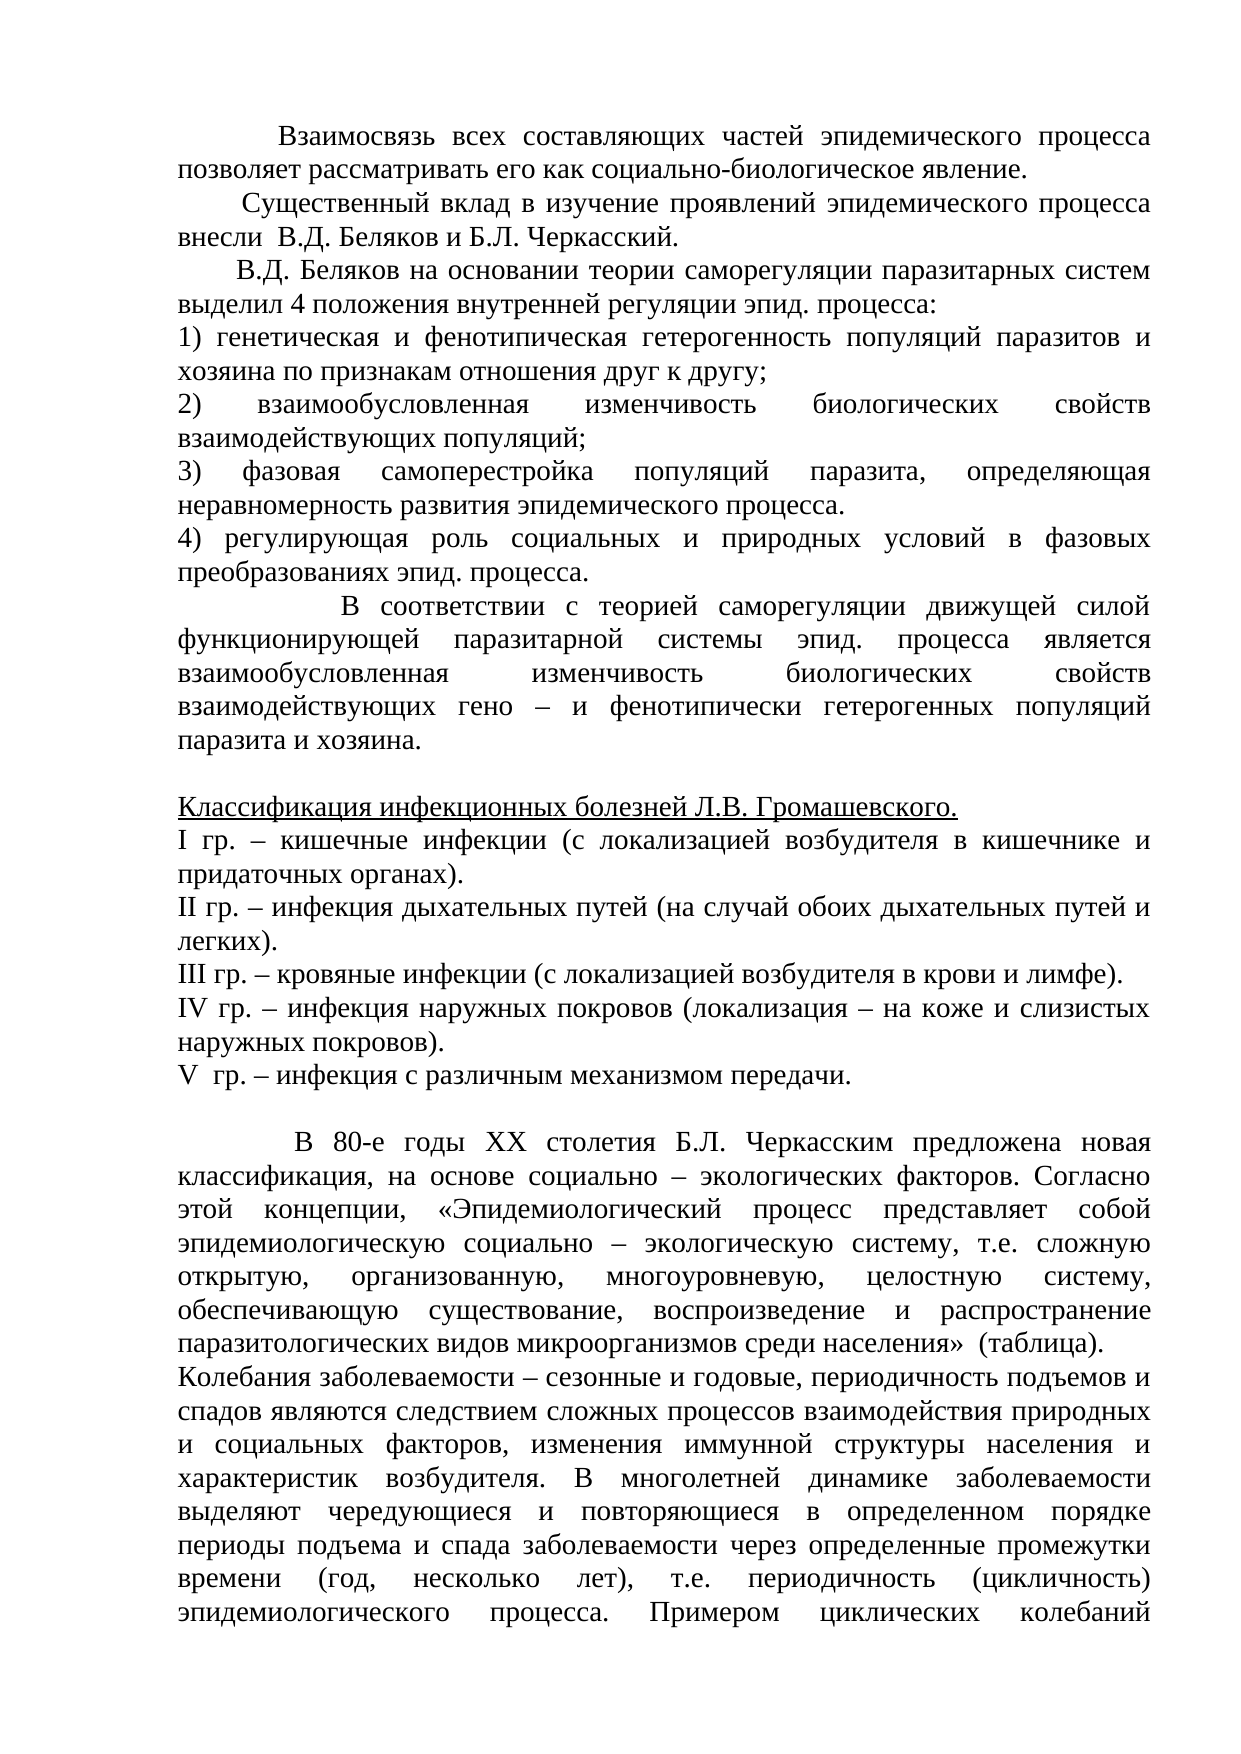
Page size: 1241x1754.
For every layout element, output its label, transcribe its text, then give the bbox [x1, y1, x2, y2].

text 4) регулирующая роль социальных и природных условий в фазовых преобразованиях эпид. процесса. [177, 521, 1152, 588]
text Классификация инфекционных болезней Л.В. Громашевского. [177, 789, 1152, 822]
text Взаимосвязь всех составляющих частей эпидемического процесса позволяет рассматривать его как социально-биологическое явление. [177, 118, 1152, 185]
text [177, 1359, 1152, 1627]
text III гр. – кровяные инфекции (с локализацией возбудителя в крови и лимфе). [177, 957, 1152, 990]
text В 80-е годы XX столетия Б.Л. Черкасским предложена новая классификация, на основе социально – экологических факторов. Согласно этой концепции, «Эпидемиологический процесс представляет собой эпидемиологическую социально – экологическую систему, т.е. сложную открытую, организованную, многоуровневую, целостную систему, обеспечивающую существование, воспроизведение и распространение паразитологических видов микроорганизмов среди населения» (таблица). [177, 1124, 1152, 1359]
text I гр. – кишечные инфекции (с локализацией возбудителя в кишечнике и придаточных органах). [177, 822, 1152, 889]
text 2) взаимообусловленная изменчивость биологических свойств взаимодействующих популяций; [177, 386, 1152, 453]
text 1) генетическая и фенотипическая гетерогенность популяций паразитов и хозяина по признакам отношения друг к другу; [177, 319, 1152, 386]
text II гр. – инфекция дыхательных путей (на случай обоих дыхательных путей и легких). [177, 889, 1152, 957]
text 3) фазовая самоперестройка популяций паразита, определяющая неравномерность развития эпидемического процесса. [177, 453, 1152, 521]
text В.Д. Беляков на основании теории саморегуляции паразитарных систем выделил 4 положения внутренней регуляции эпид. процесса: [177, 252, 1152, 319]
text В соответствии с теорией саморегуляции движущей силой функционирующей паразитарной системы эпид. процесса является взаимообусловленная изменчивость биологических свойств взаимодействующих гено – и фенотипически гетерогенных популяций паразита и хозяина. [177, 588, 1152, 755]
text IV гр. – инфекция наружных покровов (локализация – на коже и слизистых наружных покровов). [177, 990, 1152, 1057]
text V гр. – инфекция с различным механизмом передачи. [177, 1057, 1152, 1091]
text Существенный вклад в изучение проявлений эпидемического процесса внесли В.Д. Беляков и Б.Л. Черкасский. [177, 185, 1152, 252]
